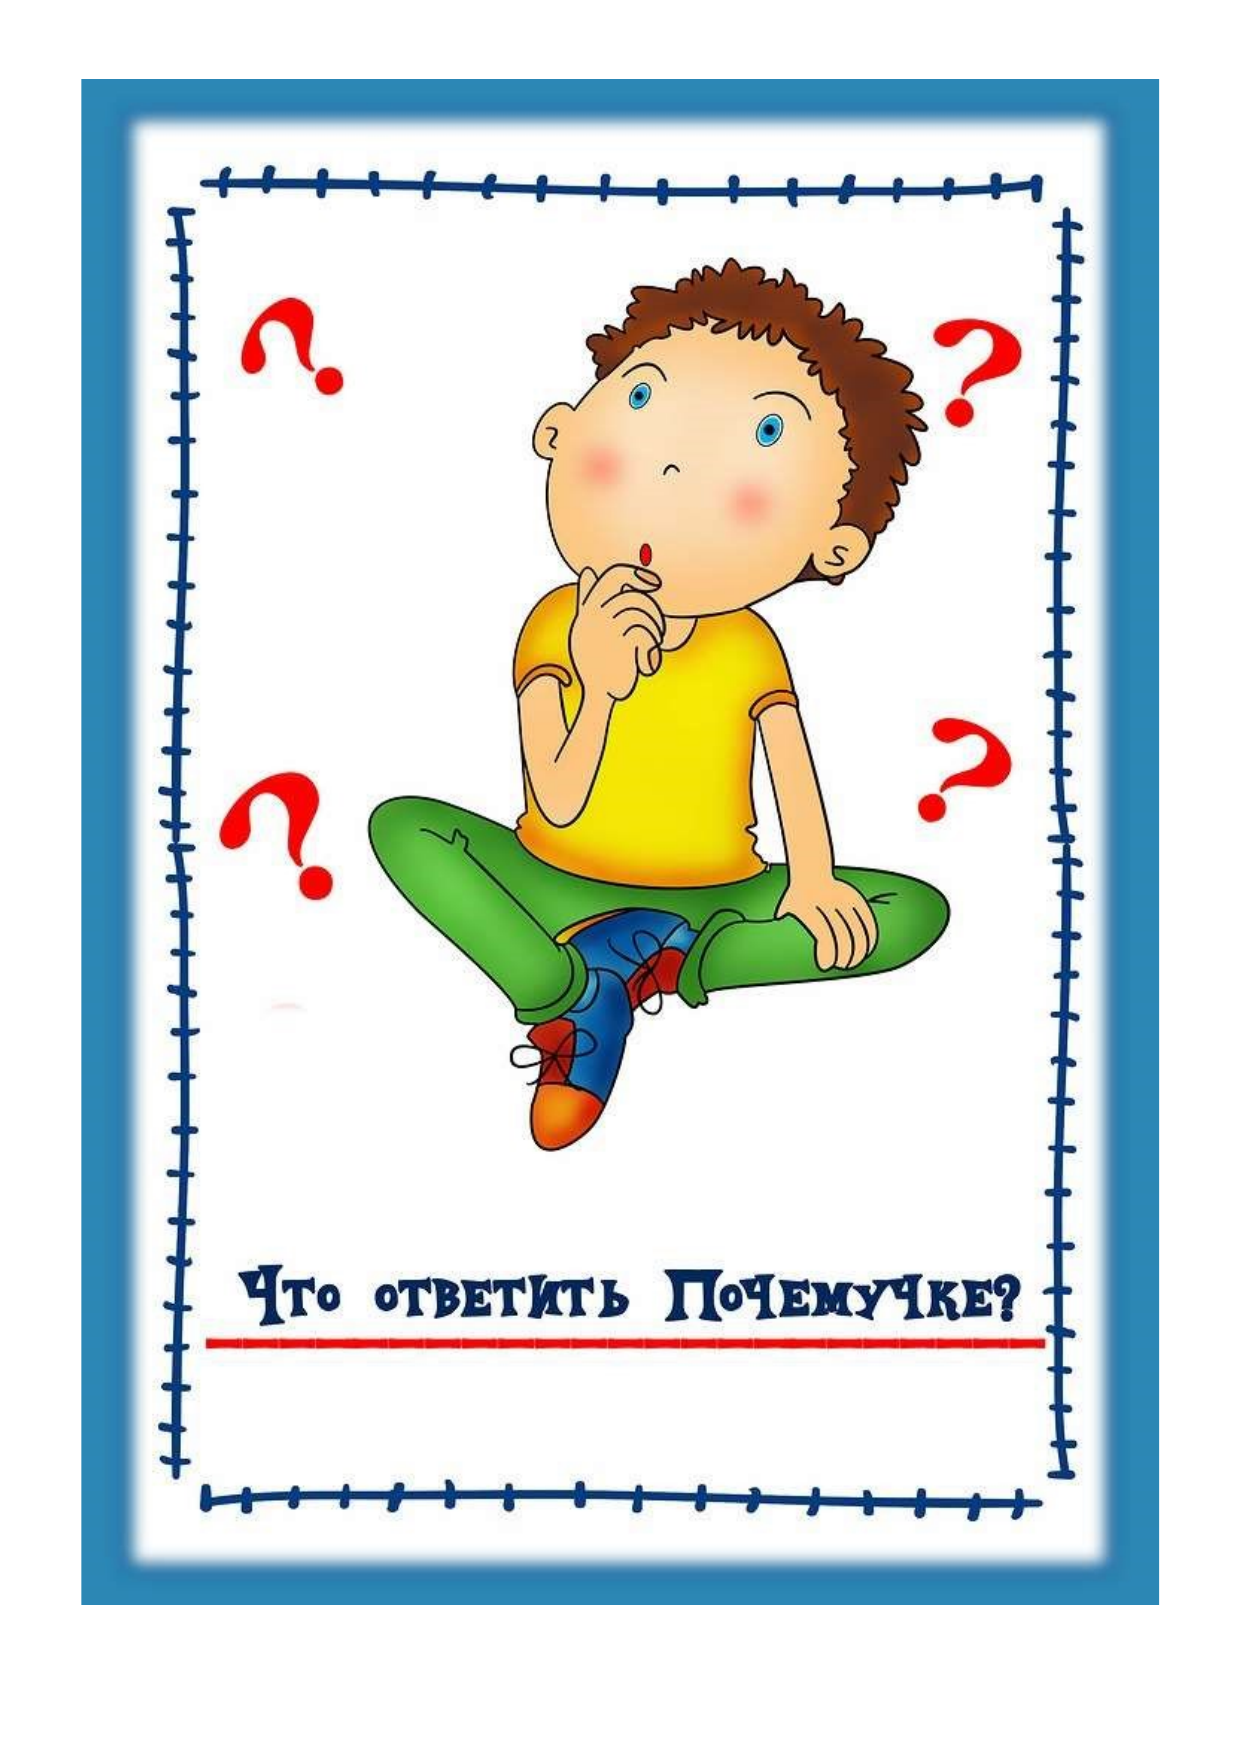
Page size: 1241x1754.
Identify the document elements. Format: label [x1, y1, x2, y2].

picture [81, 79, 1160, 1605]
